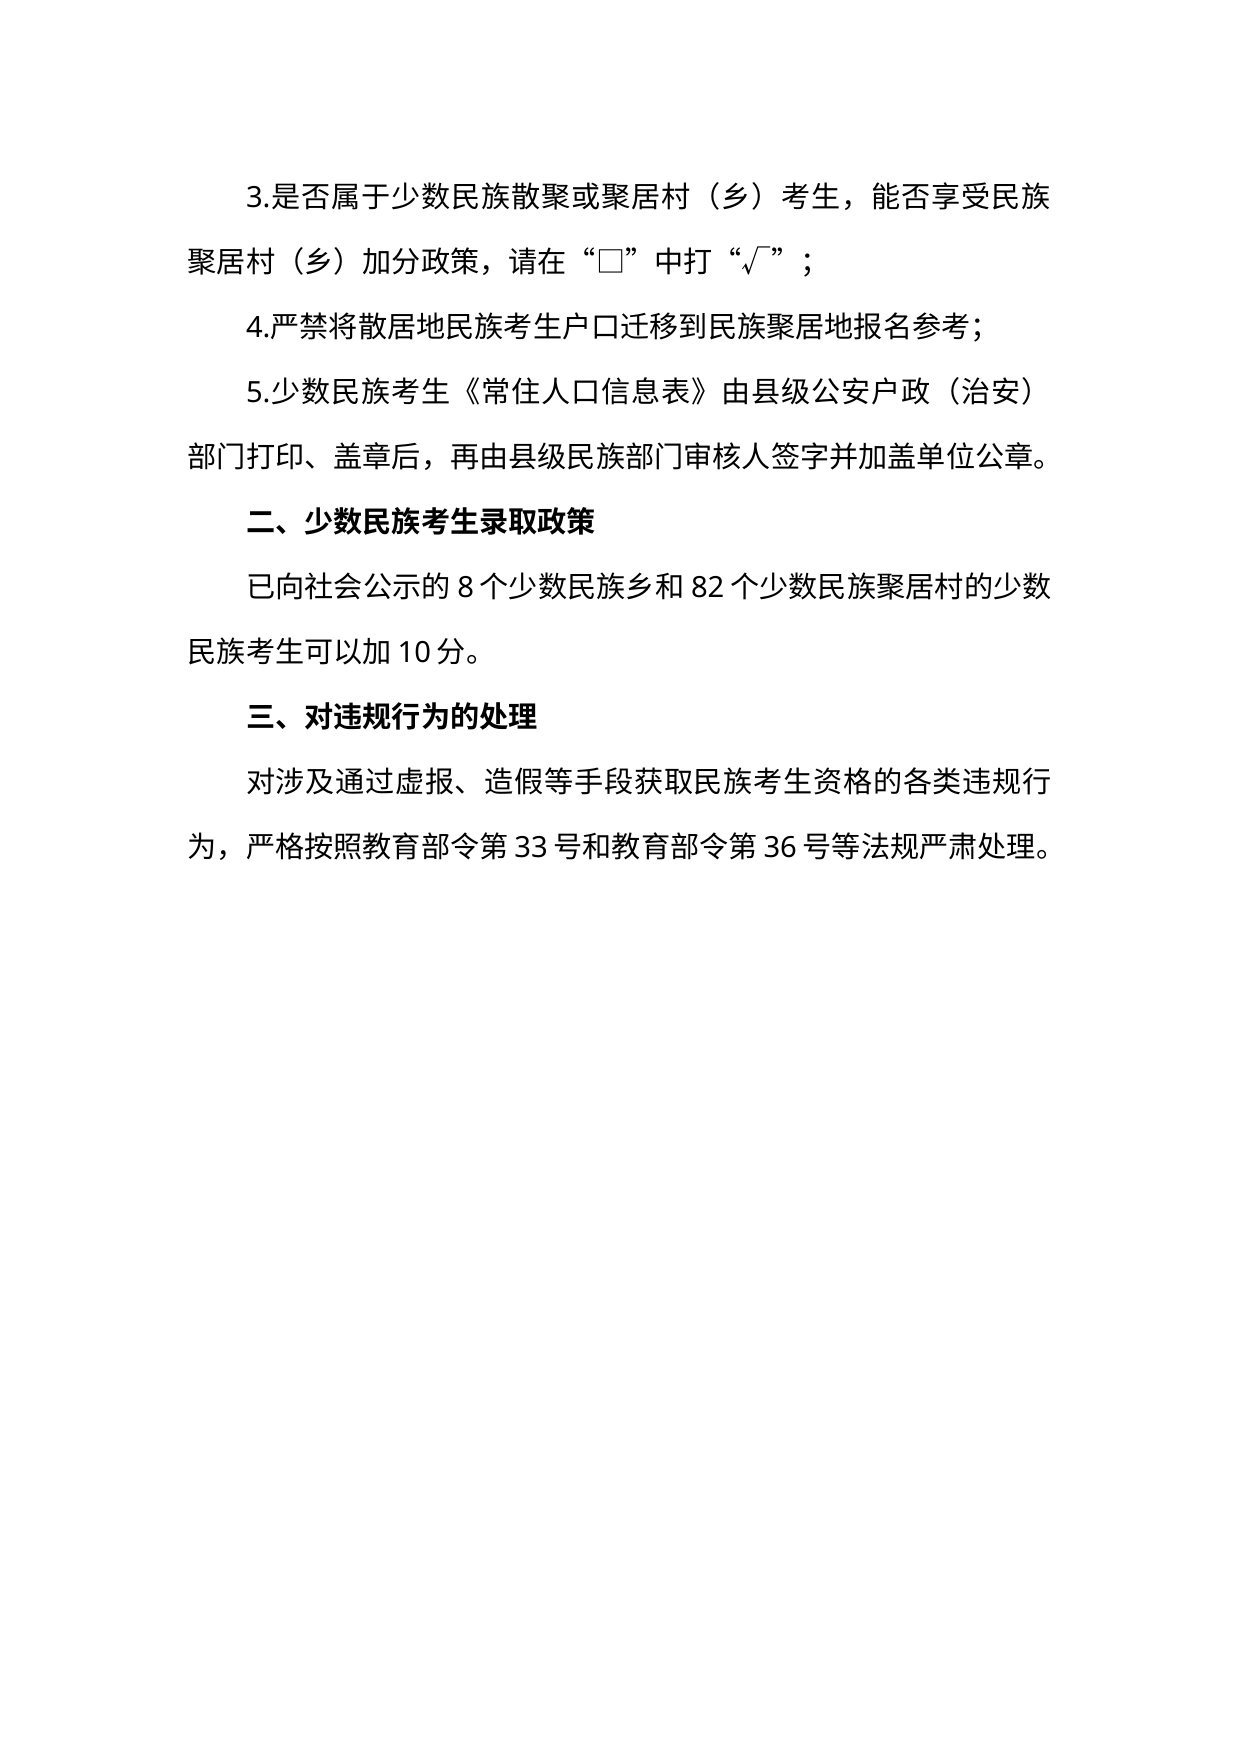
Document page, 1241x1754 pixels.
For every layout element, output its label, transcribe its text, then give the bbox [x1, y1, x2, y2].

text 三、对违规行为的处理 [187, 682, 1053, 747]
text 对涉及通过虚报、造假等手段获取民族考生资格的各类违规行为，严格按照教育部令第33号和教育部令第36号等法规严肃处理。 [187, 747, 1053, 877]
text 3.是否属于少数民族散聚或聚居村（乡）考生，能否享受民族聚居村（乡）加分政策，请在“□”中打“√”； [187, 162, 1053, 292]
text 4.严禁将散居地民族考生户口迁移到民族聚居地报名参考； [187, 292, 1053, 357]
text 二、少数民族考生录取政策 [187, 487, 1053, 552]
text 已向社会公示的8个少数民族乡和82个少数民族聚居村的少数民族考生可以加10分。 [187, 552, 1053, 682]
text 5.少数民族考生《常住人口信息表》由县级公安户政（治安）部门打印、盖章后，再由县级民族部门审核人签字并加盖单位公章。 [187, 357, 1053, 487]
